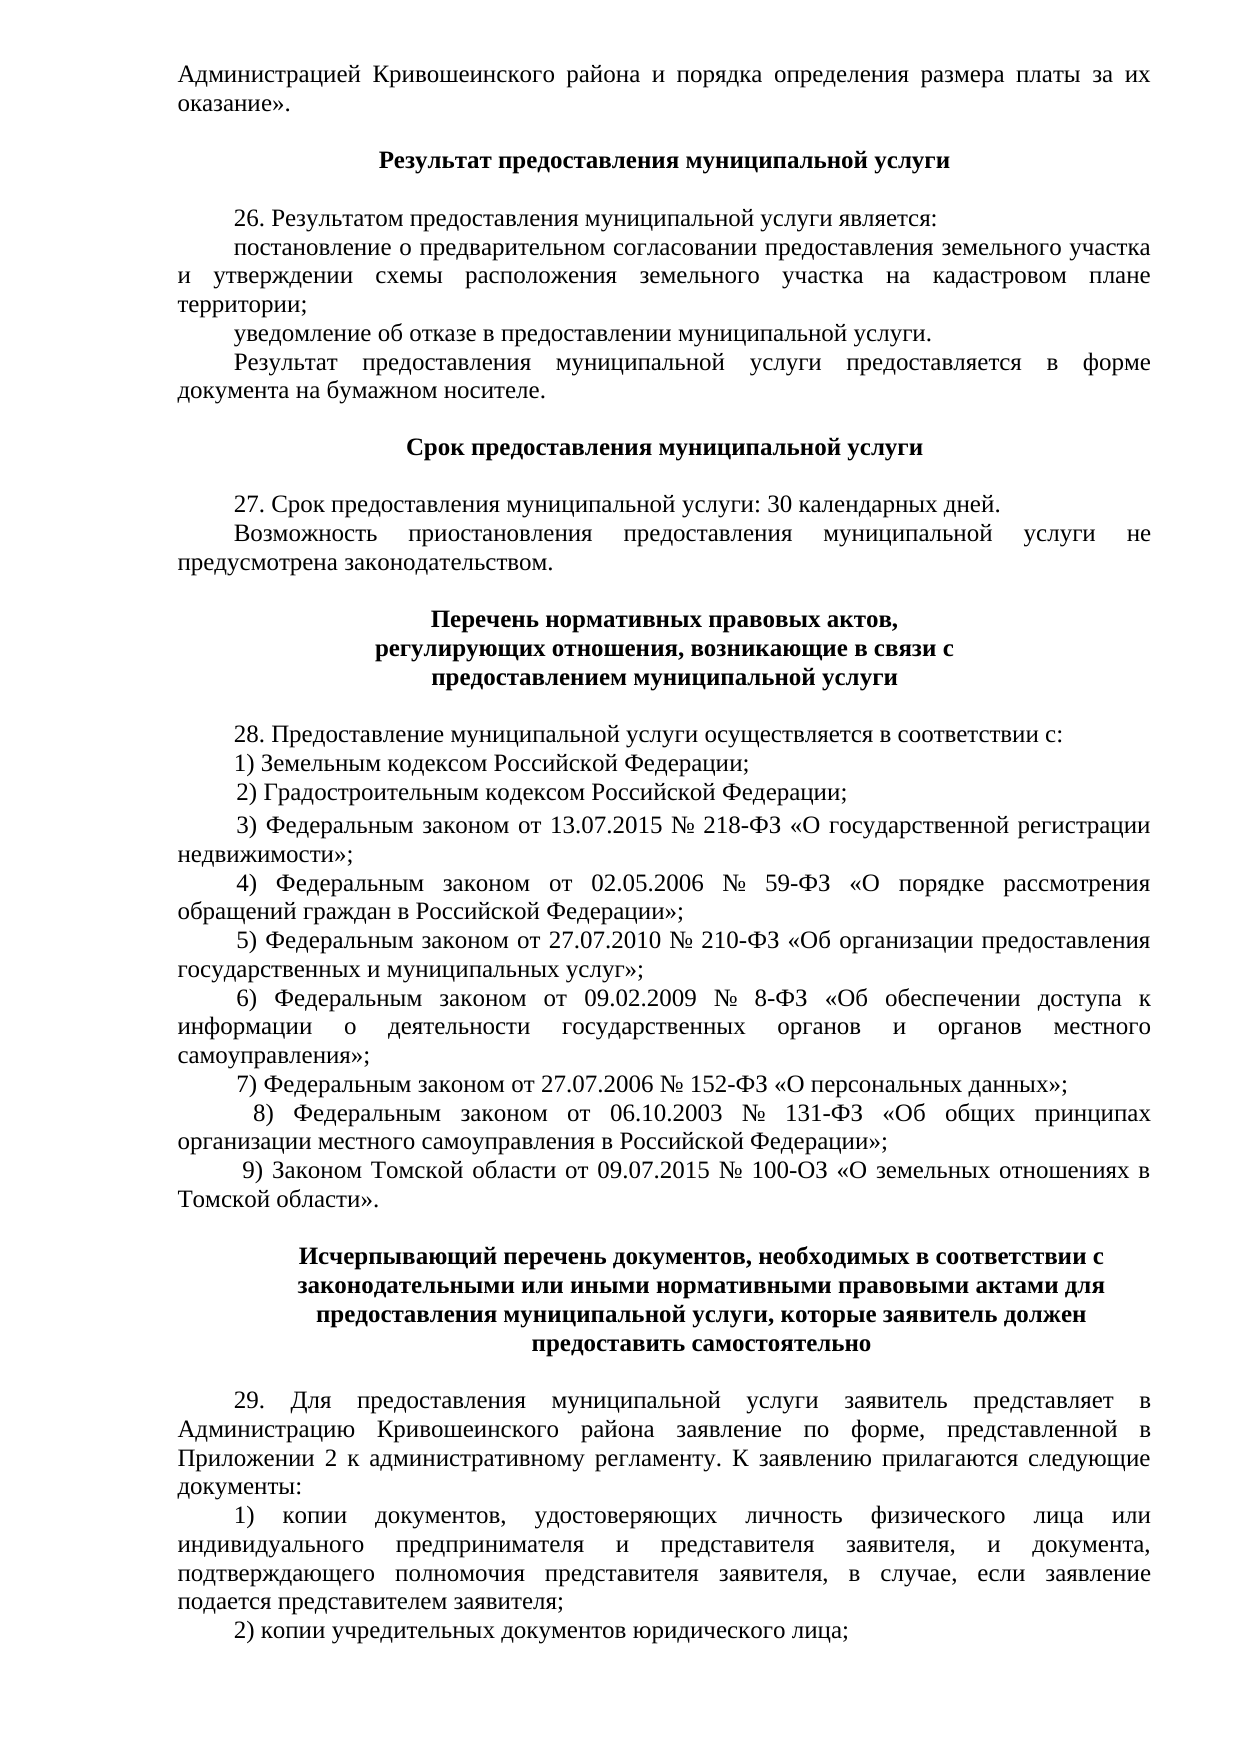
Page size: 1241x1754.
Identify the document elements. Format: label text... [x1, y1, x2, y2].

text 4) Федеральным законом от 02.05.2006 № 59-ФЗ «О порядке рассмотрения обращений граждан в Российской Федерации»; [177, 868, 1152, 925]
text постановление о предварительном согласовании предоставления земельного участка и утверждении схемы расположения земельного участка на кадастровом плане территории; [177, 232, 1152, 318]
text регулирующих отношения, возникающие в связи с [177, 633, 1152, 662]
text Результат предоставления муниципальной услуги предоставляется в форме документа на бумажном носителе. [177, 347, 1152, 404]
text уведомление об отказе в предоставлении муниципальной услуги. [177, 318, 1152, 347]
text 5) Федеральным законом от 27.07.2010 № 210-ФЗ «Об организации предоставления государственных и муниципальных услуг»; [177, 925, 1152, 983]
text 29. Для предоставления муниципальной услуги заявитель представляет в Администрацию Кривошеинского района заявление по форме, представленной в Приложении 2 к административному регламенту. К заявлению прилагаются следующие документы: [177, 1385, 1152, 1500]
text 1) копии документов, удостоверяющих личность физического лица или индивидуального предпринимателя и представителя заявителя, и документа, подтверждающего полномочия представителя заявителя, в случае, если заявление подается представителем заявителя; [177, 1500, 1152, 1615]
text 9) Законом Томской области от 09.07.2015 № 100-ОЗ «О земельных отношениях в Томской области». [177, 1155, 1152, 1213]
text 2) Градостроительным кодексом Российской Федерации; [177, 777, 1152, 806]
text Возможность приостановления предоставления муниципальной услуги не предусмотрена законодательством. [177, 518, 1152, 576]
list Исчерпывающий перечень документов, необходимых в соответствии с законодательными или иными нормативными правовыми актами для предоставления муниципальной услуги, которые заявитель должен предоставить самостоятельно [251, 1241, 1152, 1356]
text 7) Федеральным законом от 27.07.2006 № 152-ФЗ «О персональных данных»; [177, 1069, 1152, 1098]
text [177, 59, 1152, 117]
text 3) Федеральным законом от 13.07.2015 № 218-ФЗ «О государственной регистрации недвижимости»; [177, 810, 1152, 868]
text 28. Предоставление муниципальной услуги осуществляется в соответствии с: [177, 719, 1152, 748]
text 27. Срок предоставления муниципальной услуги: 30 календарных дней. [177, 489, 1152, 518]
text 1) Земельным кодексом Российской Федерации; [177, 748, 1152, 777]
text 6) Федеральным законом от 09.02.2009 № 8-ФЗ «Об обеспечении доступа к информации о деятельности государственных органов и органов местного самоуправления»; [177, 983, 1152, 1069]
text 2) копии учредительных документов юридического лица; [177, 1615, 1152, 1644]
text Срок предоставления муниципальной услуги [177, 432, 1152, 461]
text 26. Результатом предоставления муниципальной услуги является: [177, 203, 1152, 232]
text Перечень нормативных правовых актов, [177, 604, 1152, 633]
text предоставлением муниципальной услуги [177, 662, 1152, 691]
text 8) Федеральным законом от 06.10.2003 № 131-ФЗ «Об общих принципах организации местного самоуправления в Российской Федерации»; [177, 1098, 1152, 1155]
text Результат предоставления муниципальной услуги [177, 145, 1152, 174]
